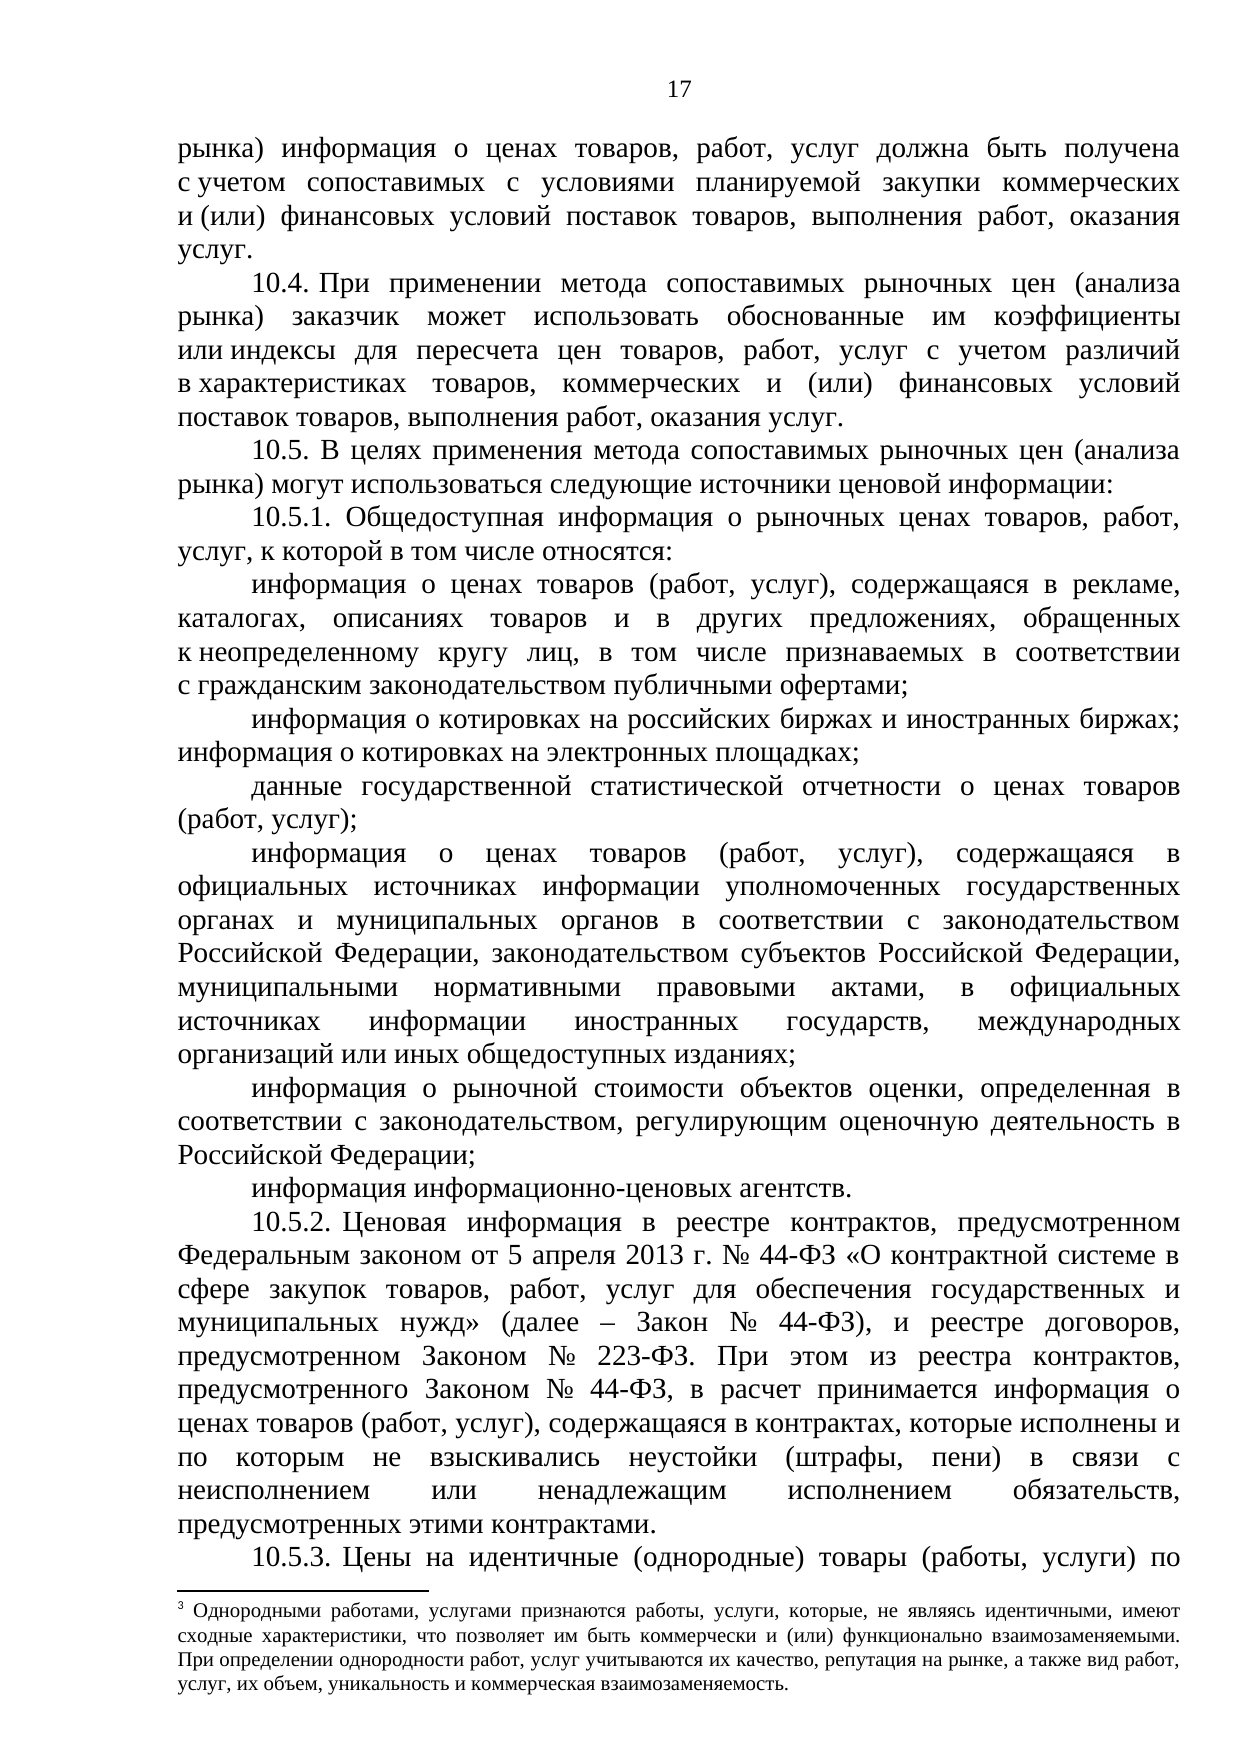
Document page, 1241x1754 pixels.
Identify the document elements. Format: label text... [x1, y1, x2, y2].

text 10.5.2. Ценовая информация в реестре контрактов, предусмотренном Федеральным законом от 5 апреля 2013 г. № 44-ФЗ «О контрактной системе в сфере закупок товаров, работ, услуг для обеспечения государственных и муниципальных нужд» (далее – Закон № 44-ФЗ), и реестре договоров, предусмотренном Законом № 223-ФЗ. При этом из реестра контрактов, предусмотренного Законом № 44-ФЗ, в расчет принимается информация o ценах товаров (работ, услуг), содержащаяся в контрактах, которые исполнены и по которым не взыскивались неустойки (штрафы, пени) в связи c неисполнением или ненадлежащим исполнением обязательств, предусмотренных этими контрактами. [177, 1204, 1181, 1539]
text 10.4. При применении метода сопоставимых рыночных цен (анализа рынка) заказчик может использовать обоснованные им коэффициенты или индексы для пересчета цен товаров, работ, услуг с учетом различий в характеристиках товаров, коммерческих и (или) финансовых условий поставок товаров, выполнения работ, оказания услуг. [177, 265, 1181, 432]
text информация о ценах товаров (работ, услуг), содержащаяся в официальных источниках информации уполномоченных государственных органах и муниципальных органов в соответствии c законодательством Российской Федерации, законодательством субъектов Российской Федерации, муниципальными нормативными правовыми актами, в официальных источниках информации иностранных государств, международных организаций или иных общедоступных изданиях; [177, 835, 1181, 1070]
text данные государственной статистической отчетности о ценах товаров (работ, услуг); [177, 768, 1181, 835]
text информация информационно-ценовых агентств. [177, 1170, 1181, 1204]
text информация o котировках на российских биржах и иностранных биржах; информация o котировках на электронных площадках; [177, 701, 1181, 768]
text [177, 1539, 1181, 1573]
text 10.5.1. Общедоступная информация о рыночных ценах товаров, работ, услуг, к которой в том числе относятся: [177, 499, 1181, 567]
text информация o рыночной стоимости объектов оценки, определенная в соответствии c законодательством, регулирующим оценочную деятельность в Российской Федерации; [177, 1070, 1181, 1170]
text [177, 131, 1181, 265]
text 10.5. В целях применения метода сопоставимых рыночных цен (анализа рынка) могут использоваться следующие источники ценовой информации: [177, 432, 1181, 499]
text информация o ценах товаров (работ, услуг), содержащаяся в рекламе, каталогах, описаниях товаров и в других предложениях, обращенных к неопределенному кругу лиц, в том числе признаваемых в соответствии с гражданским законодательством публичными офертами; [177, 567, 1181, 701]
